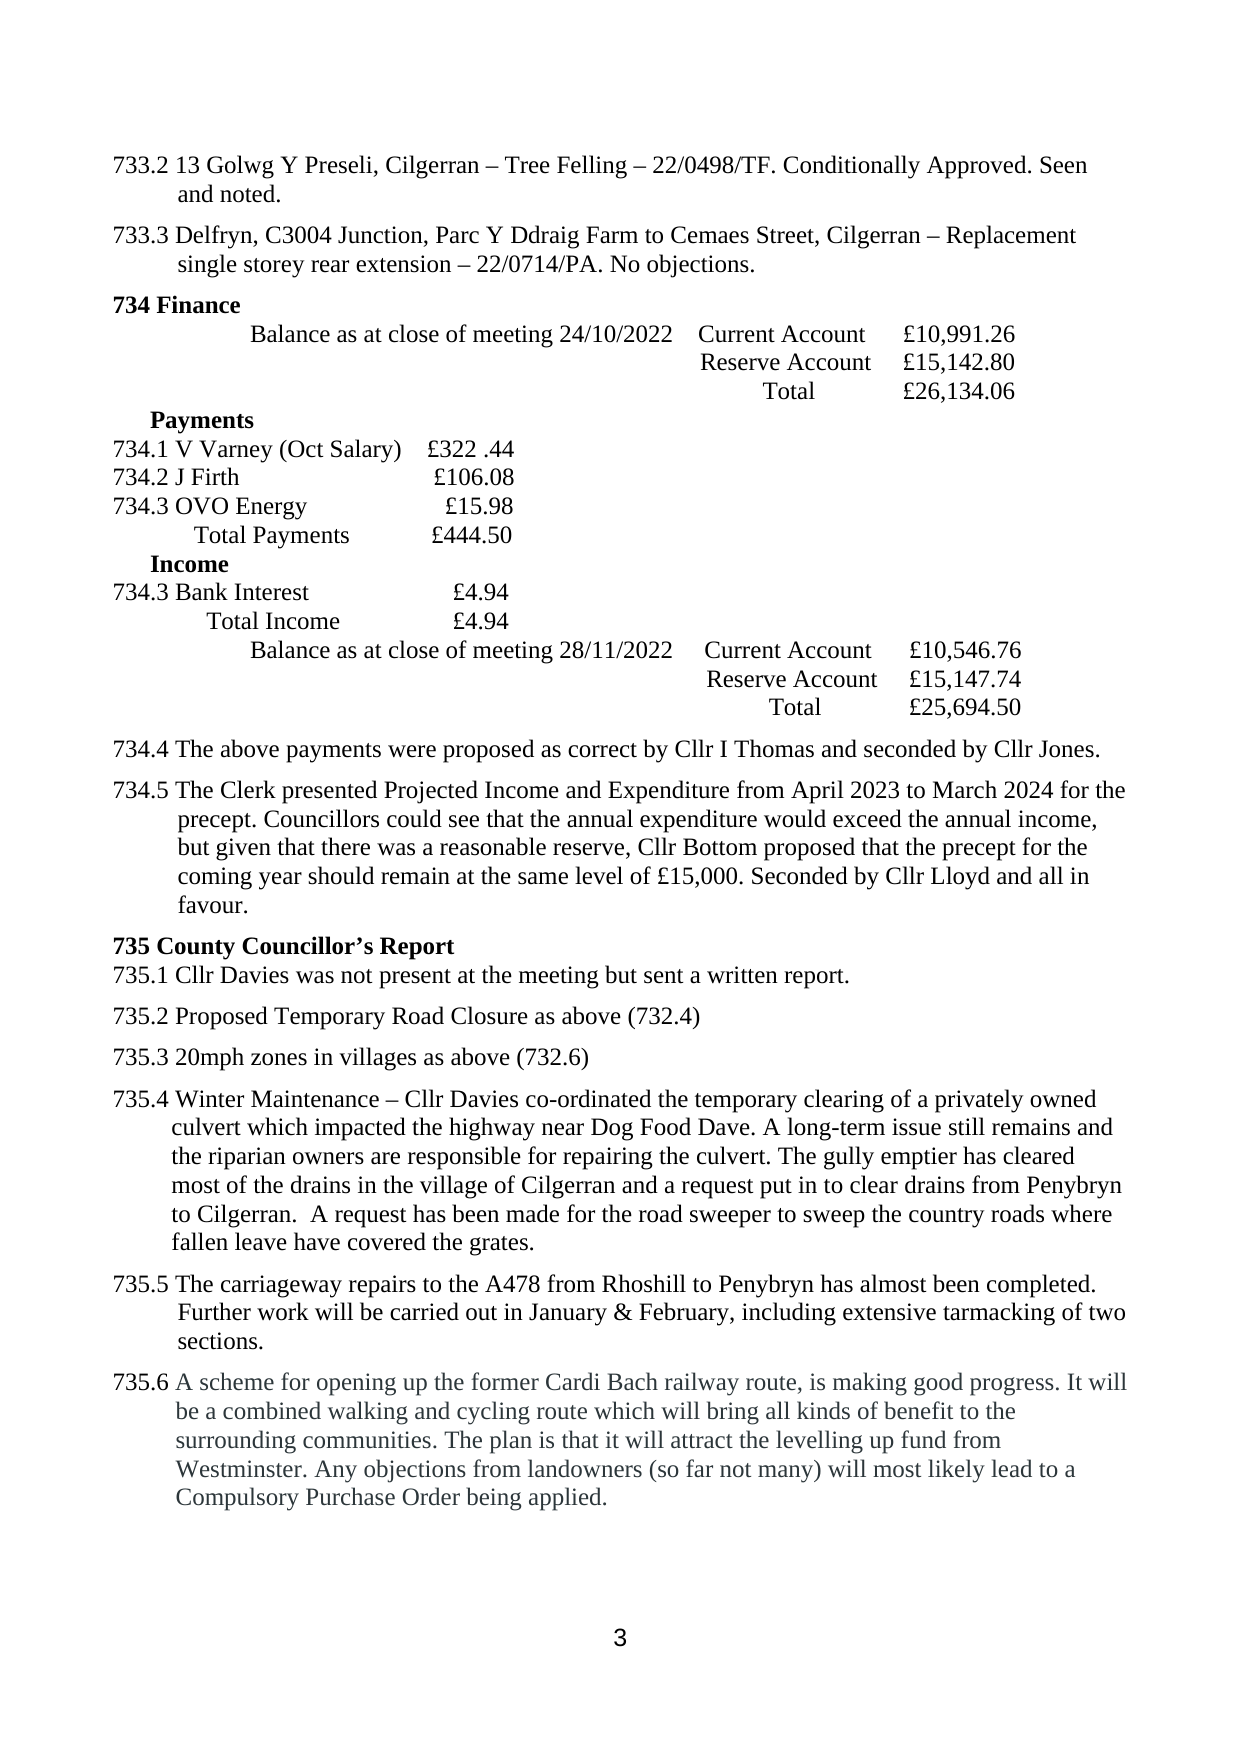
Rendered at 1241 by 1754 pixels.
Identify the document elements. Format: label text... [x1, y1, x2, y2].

text 734.2 J Firth £106.08 [112, 462, 1128, 491]
text Total Payments £444.50 [112, 520, 1128, 549]
text 734 Finance [112, 290, 1128, 319]
text 735 County Councillor’s Report [112, 931, 1128, 960]
text 735.4 Winter Maintenance – Cllr Davies co-ordinated the temporary clearing of a privately owned culvert which impacted the highway near Dog Food Dave. A long-term issue still remains and the riparian owners are responsible for repairing the culvert. The gully emptier has cleared most of the drains in the village of Cilgerran and a request put in to clear drains from Penybryn to Cilgerran. A request has been made for the road sweeper to sweep the country roads where fallen leave have covered the grates. [112, 1084, 1128, 1256]
text 735.5 The carriageway repairs to the A478 from Rhoshill to Penybryn has almost been completed. Further work will be carried out in January & February, including extensive tarmacking of two sections. [112, 1269, 1128, 1355]
text 735.3 20mph zones in villages as above (732.6) [112, 1042, 1128, 1071]
text Reserve Account £15,147.74 [112, 664, 1128, 692]
text 734.4 The above payments were proposed as correct by Cllr I Thomas and seconded by Cllr Jones. [112, 734, 1128, 762]
text 735.2 Proposed Temporary Road Closure as above (732.4) [112, 1001, 1128, 1030]
text 734.5 The Clerk presented Projected Income and Expenditure from April 2023 to March 2024 for the precept. Councillors could see that the annual expenditure would exceed the annual income, but given that there was a reasonable reserve, Cllr Bottom proposed that the precept for the coming year should remain at the same level of £15,000. Seconded by Cllr Lloyd and all in favour. [112, 775, 1128, 919]
text 734.3 Bank Interest £4.94 [112, 577, 1128, 606]
text Balance as at close of meeting 28/11/2022 Current Account £10,546.76 [112, 635, 1128, 664]
text Income [112, 549, 1128, 577]
text Total Income £4.94 [112, 606, 1128, 635]
text Total £26,134.06 [112, 376, 1128, 405]
text 735.6 A scheme for opening up the former Cardi Bach railway route, is making good progress. It will be a combined walking and cycling route which will bring all kinds of benefit to the surrounding communities. The plan is that it will attract the levelling up fund from Westminster. Any objections from landowners (so far not many) will most likely lead to a Compulsory Purchase Order being applied. [75, 1367, 1128, 1511]
text 734.1 V Varney (Oct Salary) £322 .44 [112, 434, 1128, 462]
text Total £25,694.50 [112, 692, 1128, 721]
text 734.3 OVO Energy £15.98 [112, 491, 1128, 520]
text 733.3 Delfryn, C3004 Junction, Parc Y Ddraig Farm to Cemaes Street, Cilgerran – Replacement single storey rear extension – 22/0714/PA. No objections. [112, 220, 1128, 277]
text Reserve Account £15,142.80 [112, 347, 1128, 376]
text Balance as at close of meeting 24/10/2022 Current Account £10,991.26 [112, 319, 1128, 347]
text Payments [112, 405, 1128, 434]
text 733.2 13 Golwg Y Preseli, Cilgerran – Tree Felling – 22/0498/TF. Conditionally Approved. Seen and noted. [112, 150, 1128, 207]
text 735.1 Cllr Davies was not present at the meeting but sent a written report. [112, 960, 1128, 989]
